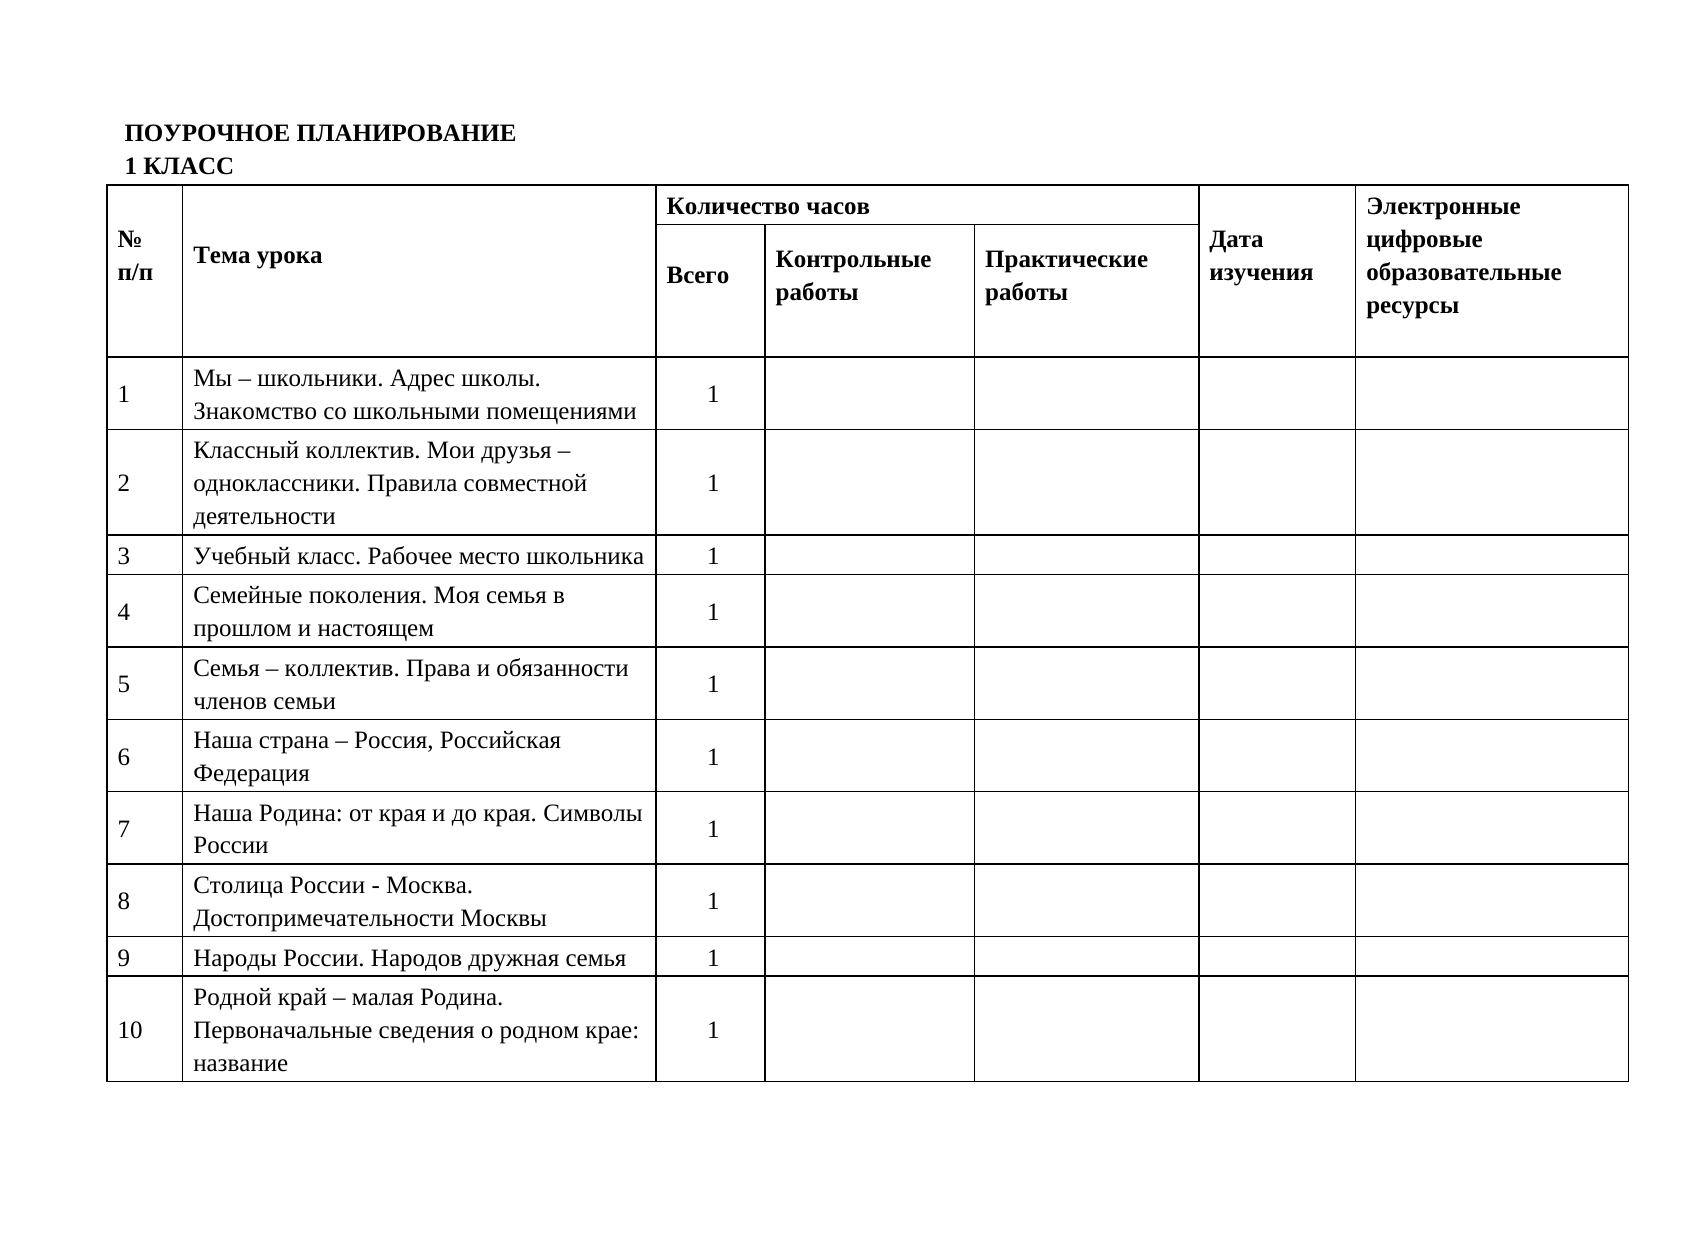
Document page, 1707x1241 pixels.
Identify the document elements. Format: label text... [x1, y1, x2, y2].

table_cell [766, 358, 974, 428]
table_cell [766, 575, 974, 646]
table_cell [766, 536, 974, 574]
table_cell 2 [108, 430, 182, 534]
table_cell Родной край – малая Родина. Первоначальные сведения о родном крае: название [183, 977, 655, 1081]
table_cell 1 [657, 648, 764, 718]
table_cell [975, 720, 1198, 791]
table_cell [1356, 358, 1628, 428]
text 1 КЛАСС [118, 151, 1618, 180]
table_cell Мы – школьники. Адрес школы. Знакомство со школьными помещениями [183, 358, 655, 428]
table_cell [975, 430, 1198, 534]
table_cell 4 [108, 575, 182, 646]
table_cell [1200, 792, 1355, 863]
table_cell [975, 977, 1198, 1081]
table_cell [1200, 575, 1355, 646]
table_cell Контрольные работы [766, 225, 974, 356]
table_cell [1356, 430, 1628, 534]
table_cell 5 [108, 648, 182, 718]
table_header № п/п [108, 186, 182, 356]
table_cell 1 [657, 865, 764, 936]
table_cell [1356, 865, 1628, 936]
table_cell Народы России. Народов дружная семья [183, 937, 655, 975]
table_cell Всего [657, 225, 764, 356]
table_cell [766, 430, 974, 534]
table_cell [766, 977, 974, 1081]
table_cell 1 [657, 536, 764, 574]
table_cell [1356, 536, 1628, 574]
table_cell [1200, 430, 1355, 534]
table_cell 1 [657, 720, 764, 791]
table_cell [766, 792, 974, 863]
table_cell 3 [108, 536, 182, 574]
table_cell Наша Родина: от края и до края. Символы России [183, 792, 655, 863]
table_cell [975, 358, 1198, 428]
table_cell [766, 720, 974, 791]
table_cell [1200, 358, 1355, 428]
table_cell [1356, 937, 1628, 975]
table_cell [1356, 720, 1628, 791]
table_cell Столица России - Москва. Достопримечательности Москвы [183, 865, 655, 936]
table_cell [975, 536, 1198, 574]
table_cell [1356, 792, 1628, 863]
table_cell [1200, 937, 1355, 975]
table_cell [1200, 865, 1355, 936]
table_cell 8 [108, 865, 182, 936]
table_cell [975, 648, 1198, 718]
table_cell Семейные поколения. Моя семья в прошлом и настоящем [183, 575, 655, 646]
table_cell [766, 865, 974, 936]
table_cell Классный коллектив. Мои друзья – одноклассники. Правила совместной деятельности [183, 430, 655, 534]
table_cell 6 [108, 720, 182, 791]
table_cell 1 [657, 977, 764, 1081]
table_cell Наша страна – Россия, Российская Федерация [183, 720, 655, 791]
table_cell 1 [657, 575, 764, 646]
table_cell [1200, 977, 1355, 1081]
table_header Тема урока [183, 186, 655, 356]
table_cell [766, 937, 974, 975]
table_cell [1356, 648, 1628, 718]
table_cell 1 [657, 937, 764, 975]
table_cell 7 [108, 792, 182, 863]
table_cell [975, 937, 1198, 975]
table_cell 1 [657, 430, 764, 534]
table_cell 1 [108, 358, 182, 428]
table_cell [975, 575, 1198, 646]
table_cell Семья – коллектив. Права и обязанности членов семьи [183, 648, 655, 718]
table_cell [1200, 720, 1355, 791]
table_cell Практические работы [975, 225, 1198, 356]
table_cell [1356, 977, 1628, 1081]
table_cell [1200, 648, 1355, 718]
table_cell 10 [108, 977, 182, 1081]
table_cell 1 [657, 358, 764, 428]
text ПОУРОЧНОЕ ПЛАНИРОВАНИЕ [118, 118, 1618, 147]
table_header Количество часов [657, 186, 1198, 223]
table_cell 9 [108, 937, 182, 975]
table_header Дата изучения [1200, 186, 1355, 356]
table_cell [766, 648, 974, 718]
table_cell [1356, 575, 1628, 646]
table_header Электронные цифровые образовательные ресурсы [1356, 186, 1628, 356]
table_cell [1200, 536, 1355, 574]
table_cell 1 [657, 792, 764, 863]
table_cell [975, 792, 1198, 863]
table_cell [975, 865, 1198, 936]
table_cell Учебный класс. Рабочее место школьника [183, 536, 655, 574]
